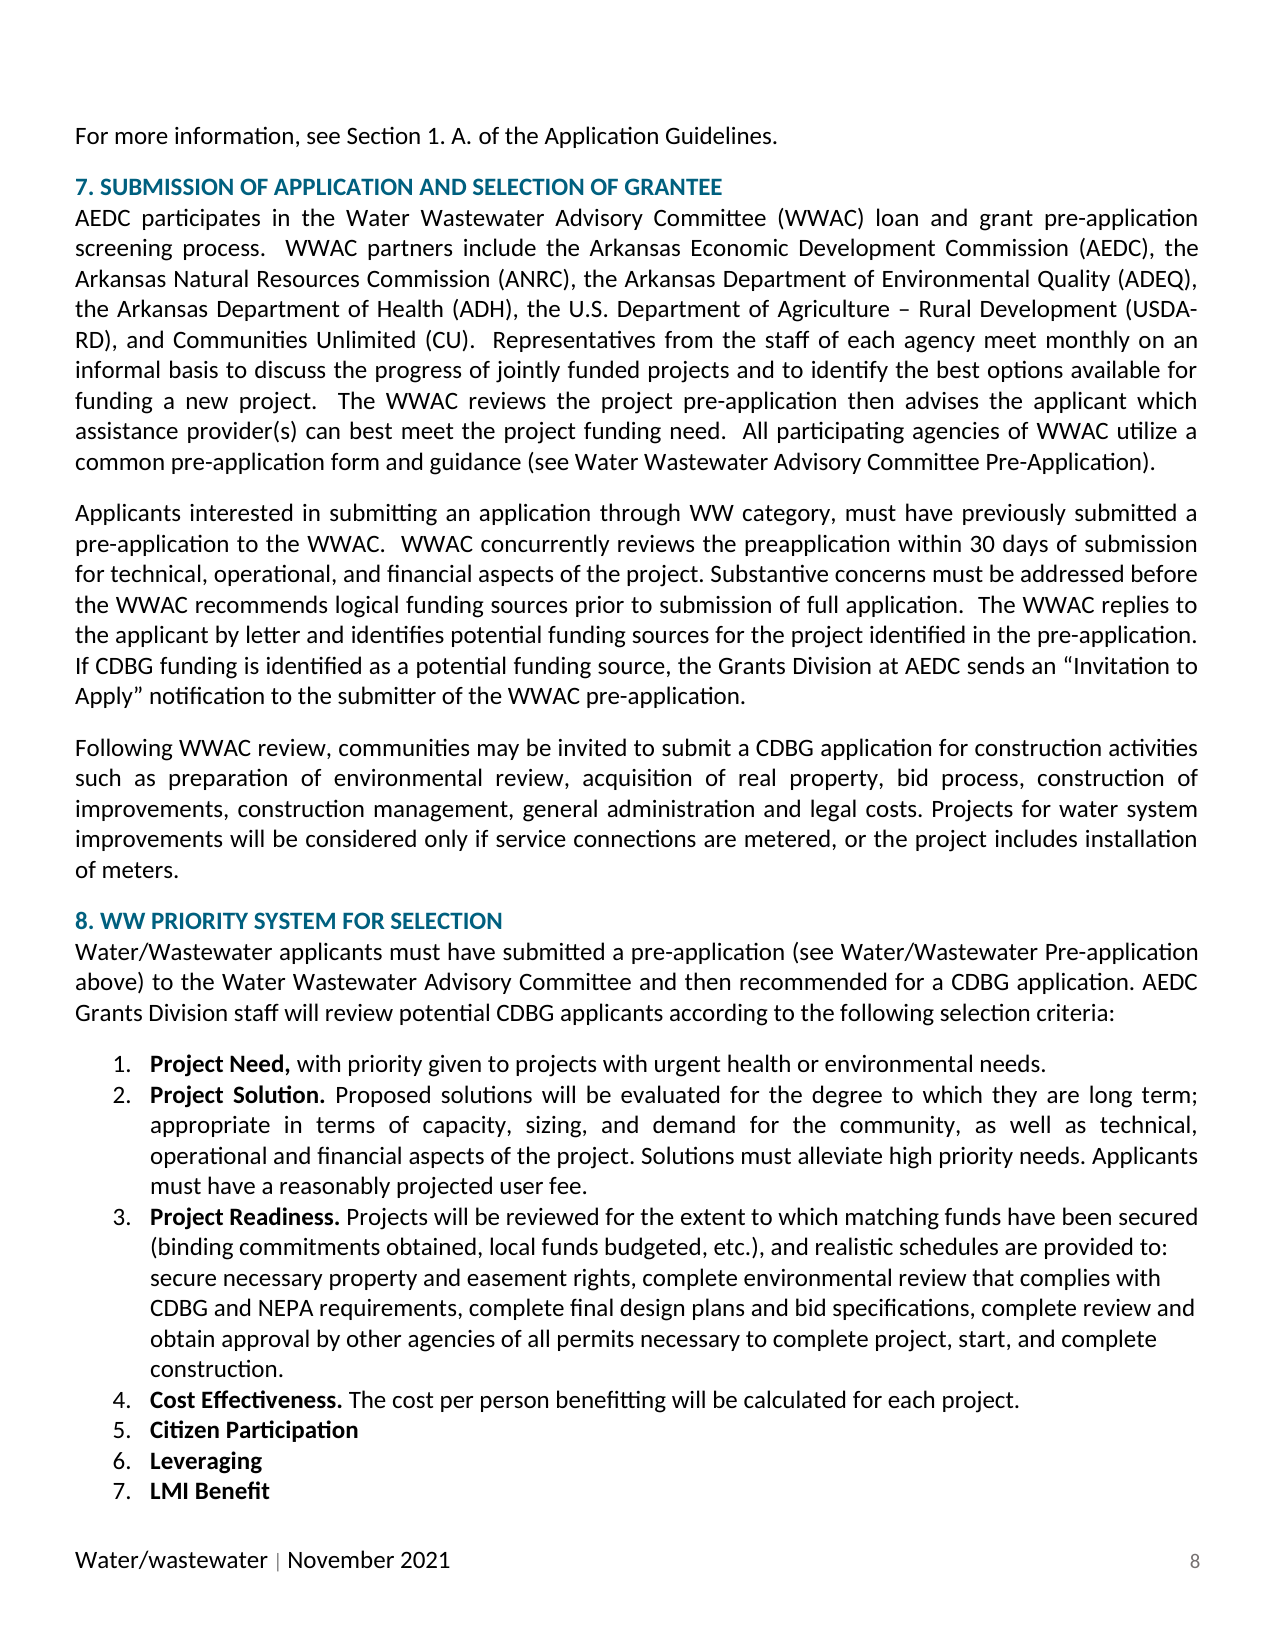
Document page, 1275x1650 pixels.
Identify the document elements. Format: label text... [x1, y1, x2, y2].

text Applicants interested in submitting an application through WW category, must have previously submitted a pre-application to the WWAC. WWAC concurrently reviews the preapplication within 30 days of submission for technical, operational, and financial aspects of the project. Substantive concerns must be addressed before the WWAC recommends logical funding sources prior to submission of full application. The WWAC replies to the applicant by letter and identifies potential funding sources for the project identified in the pre-application. If CDBG funding is identified as a potential funding source, the Grants Division at AEDC sends an “Invitation to Apply” notification to the submitter of the WWAC pre-application. [75, 497, 1200, 711]
text Water/Wastewater applicants must have submitted a pre-application (see Water/Wastewater Pre-application above) to the Water Wastewater Advisory Committee and then recommended for a CDBG application. AEDC Grants Division staff will review potential CDBG applicants according to the following selection criteria: [75, 936, 1200, 1027]
list Citizen Participation [112, 1414, 1200, 1445]
list Project Solution. Proposed solutions will be evaluated for the degree to which they are long term; appropriate in terms of capacity, sizing, and demand for the community, as well as technical, operational and financial aspects of the project. Solutions must alleviate high priority needs. Applicants must have a reasonably projected user fee. [112, 1079, 1200, 1201]
list Leveraging [112, 1445, 1200, 1476]
text 8. WW Priority System for Selection [75, 905, 1200, 936]
text For more information, see Section 1. A. of the Application Guidelines. [75, 120, 1200, 151]
list Project Need, with priority given to projects with urgent health or environmental needs. [112, 1048, 1200, 1079]
text Following WWAC review, communities may be invited to submit a CDBG application for construction activities such as preparation of environmental review, acquisition of real property, bid process, construction of improvements, construction management, general administration and legal costs. Projects for water system improvements will be considered only if service connections are metered, or the project includes installation of meters. [75, 732, 1200, 884]
list Project Readiness. Projects will be reviewed for the extent to which matching funds have been secured (binding commitments obtained, local funds budgeted, etc.), and realistic schedules are provided to: secure necessary property and easement rights, complete environmental review that complies with CDBG and NEPA requirements, complete final design plans and bid specifications, complete review and obtain approval by other agencies of all permits necessary to complete project, start, and complete construction. [112, 1201, 1200, 1384]
list LMI Benefit [112, 1476, 1200, 1506]
list Cost Effectiveness. The cost per person benefitting will be calculated for each project. [112, 1384, 1200, 1414]
text 7. Submission of Application and Selection of Grantee [75, 171, 1200, 202]
text AEDC participates in the Water Wastewater Advisory Committee (WWAC) loan and grant pre-application screening process. WWAC partners include the Arkansas Economic Development Commission (AEDC), the Arkansas Natural Resources Commission (ANRC), the Arkansas Department of Environmental Quality (ADEQ), the Arkansas Department of Health (ADH), the U.S. Department of Agriculture – Rural Development (USDA-RD), and Communities Unlimited (CU). Representatives from the staff of each agency meet monthly on an informal basis to discuss the progress of jointly funded projects and to identify the best options available for funding a new project. The WWAC reviews the project pre-application then advises the applicant which assistance provider(s) can best meet the project funding need. All participating agencies of WWAC utilize a common pre-application form and guidance (see Water Wastewater Advisory Committee Pre-Application). [75, 202, 1200, 477]
